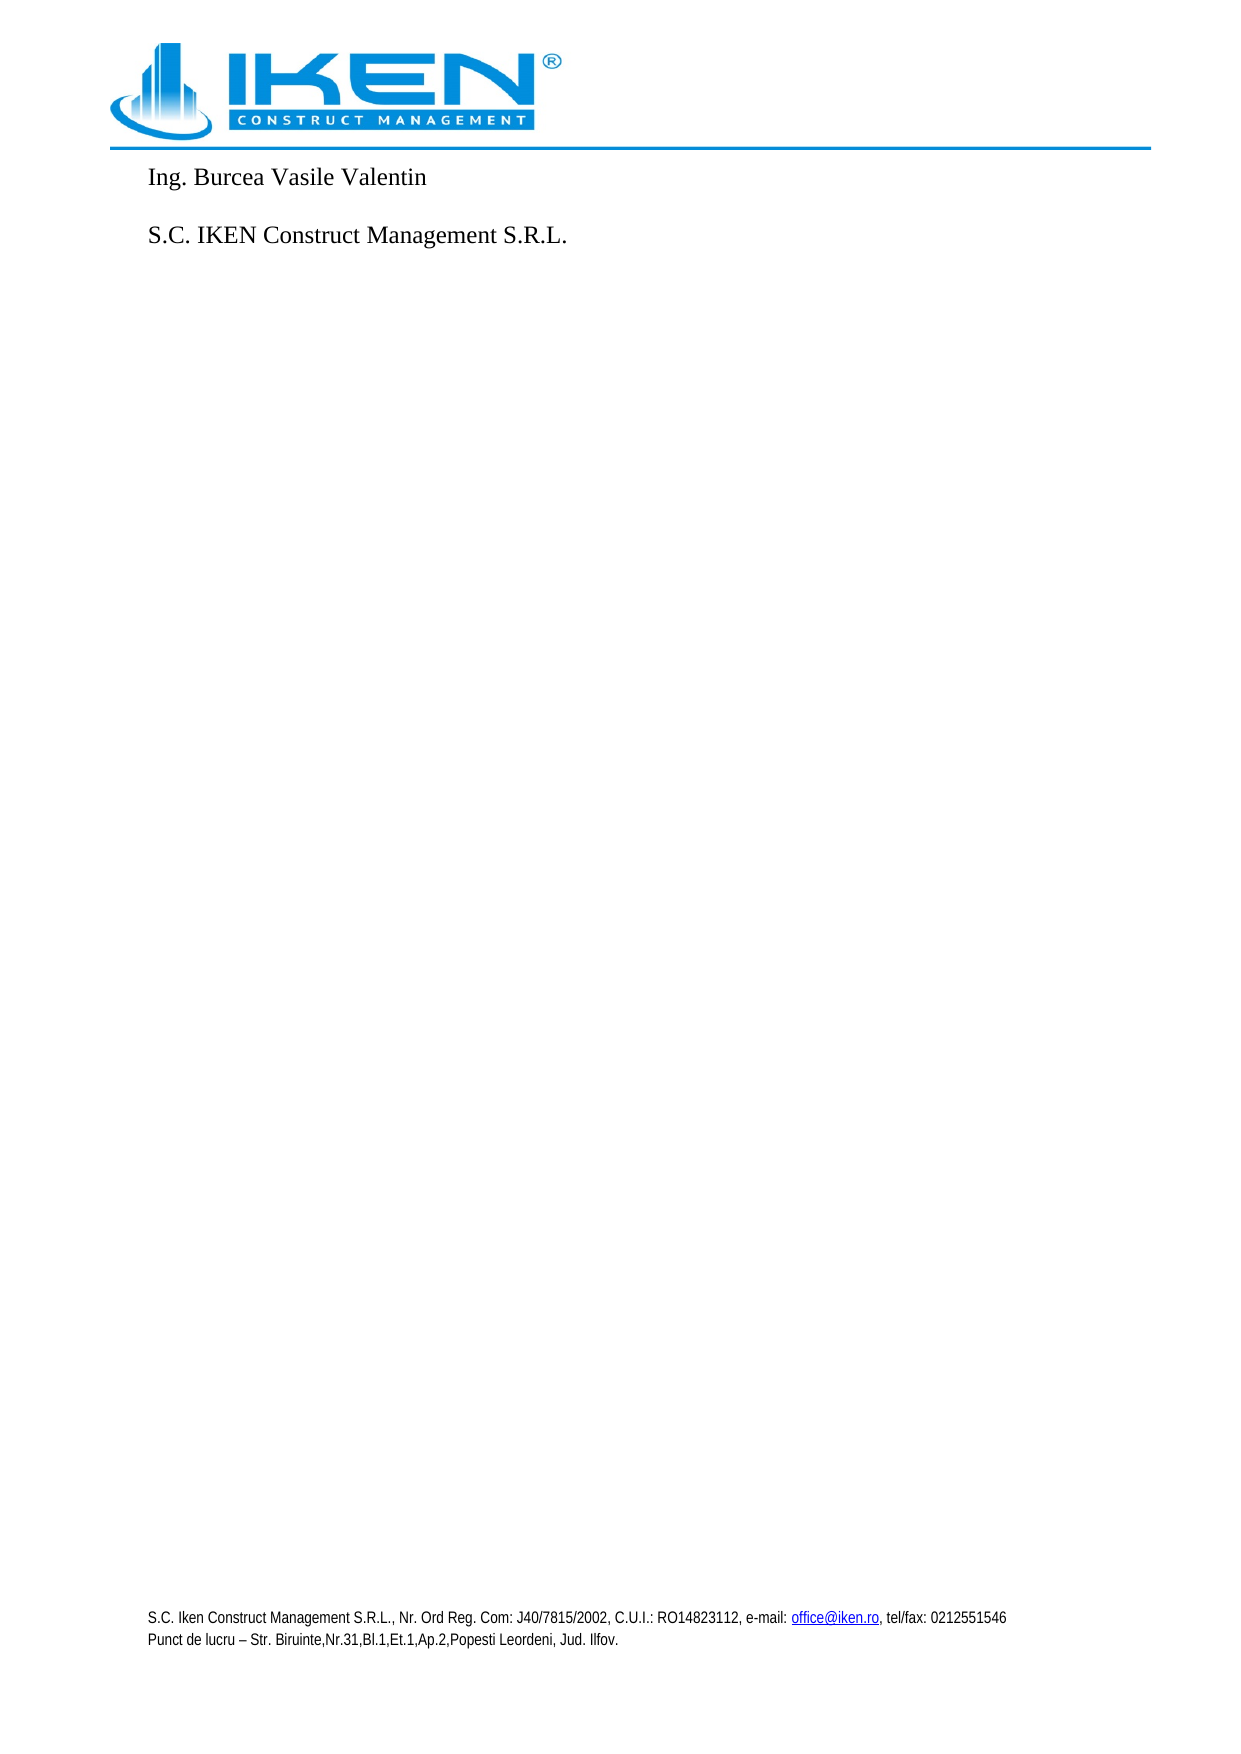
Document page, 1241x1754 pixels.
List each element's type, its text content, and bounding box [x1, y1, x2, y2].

text Ing. Burcea Vasile Valentin [148, 162, 1152, 191]
text S.C. IKEN Construct Management S.R.L. [148, 220, 1152, 249]
picture [110, 43, 1152, 150]
